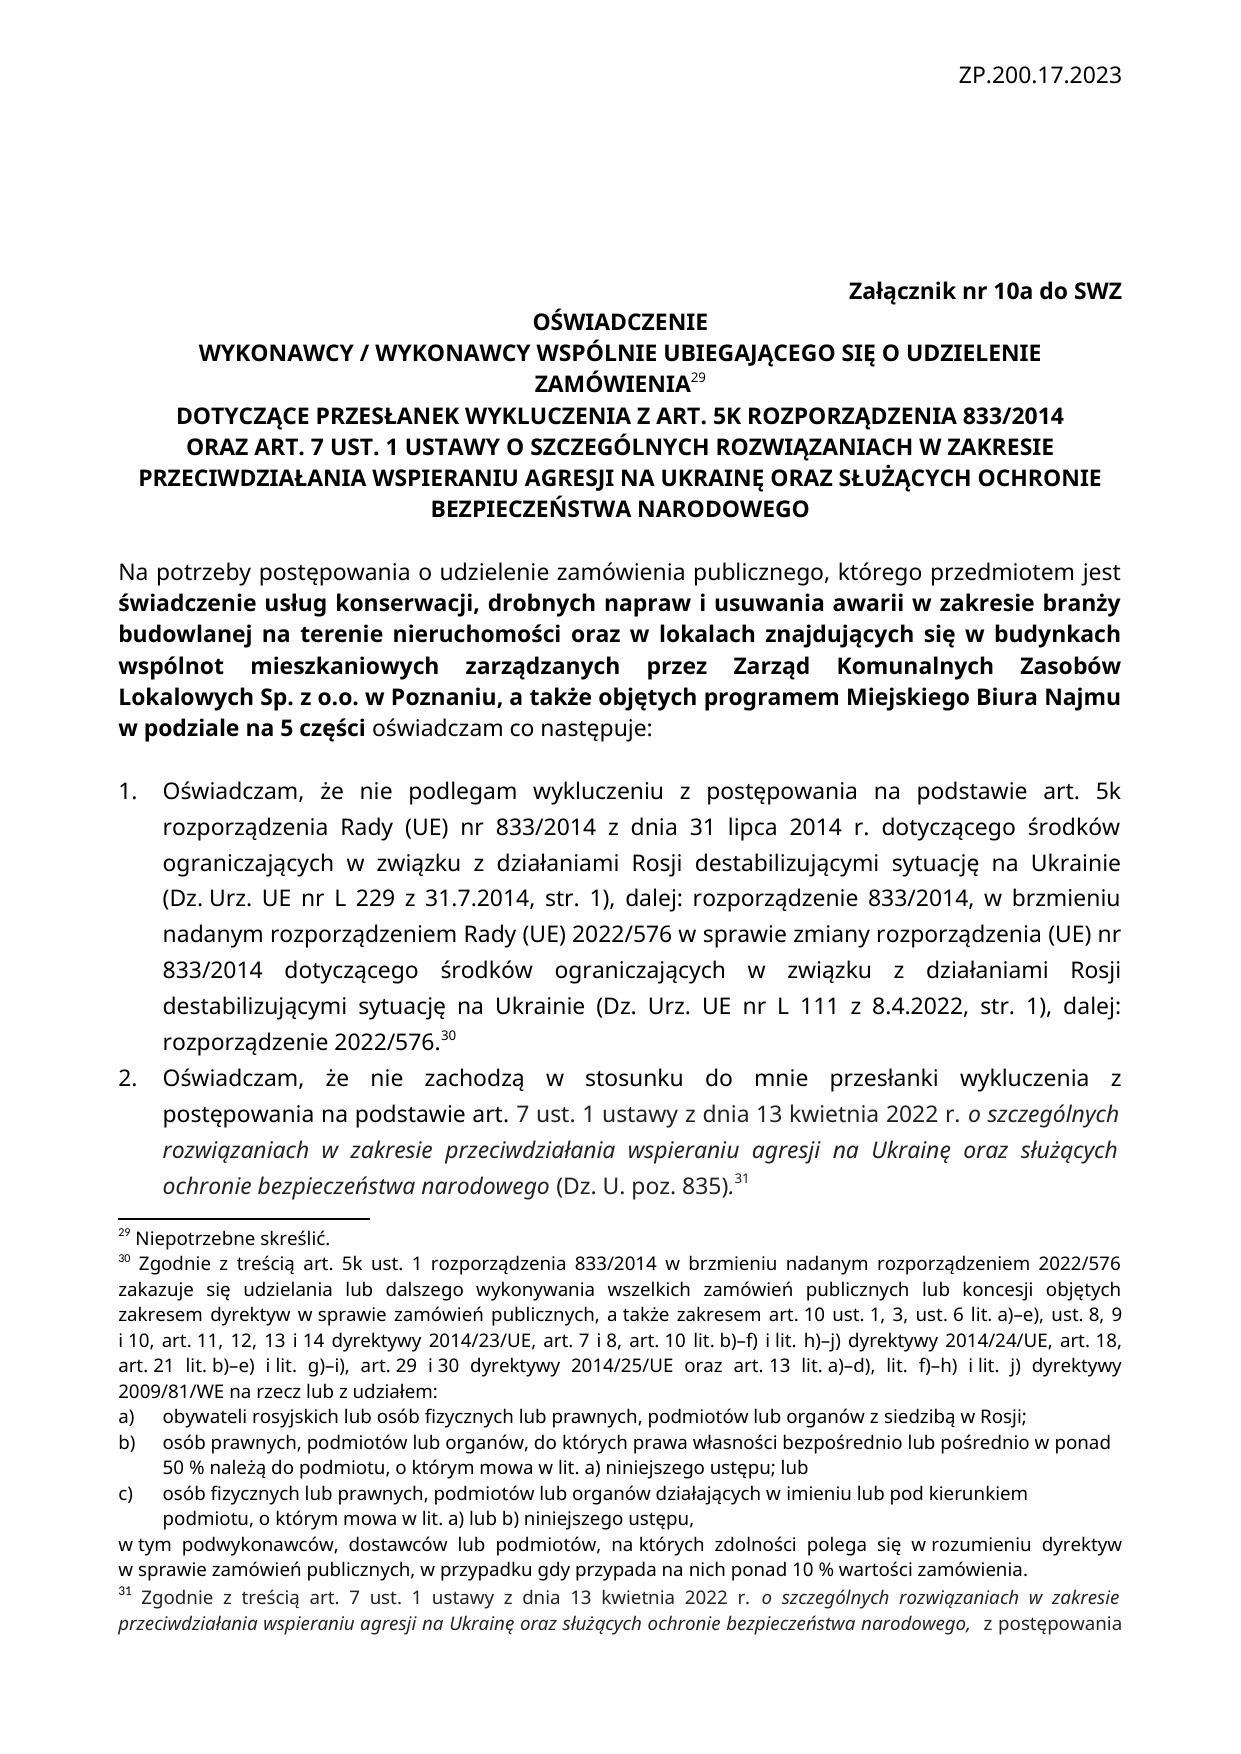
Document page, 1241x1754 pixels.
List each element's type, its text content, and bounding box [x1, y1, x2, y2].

text DOTYCZĄCE PRZESŁANEK WYKLUCZENIA Z ART. 5K ROZPORZĄDZENIA 833/2014 [118, 399, 1122, 431]
list Oświadczam, że nie podlegam wykluczeniu z postępowania na podstawie art. 5k rozporządzenia Rady (UE) nr 833/2014 z dnia 31 lipca 2014 r. dotyczącego środków ograniczających w związku z działaniami Rosji destabilizującymi sytuację na Ukrainie (Dz. Urz. UE nr L 229 z 31.7.2014, str. 1), dalej: rozporządzenie 833/2014, w brzmieniu nadanym rozporządzeniem Rady (UE) 2022/576 w sprawie zmiany rozporządzenia (UE) nr 833/2014 dotyczącego środków ograniczających w związku z działaniami Rosji destabilizującymi sytuację na Ukrainie (Dz. Urz. UE nr L 111 z 8.4.2022, str. 1), dalej: rozporządzenie 2022/576. [118, 774, 1122, 1057]
text OŚWIADCZENIE [118, 306, 1122, 337]
text Załącznik nr 10a do SWZ [782, 274, 1122, 306]
text ORAZ ART. 7 UST. 1 USTAWY O SZCZEGÓLNYCH ROZWIĄZANIACH W ZAKRESIE PRZECIWDZIAŁANIA WSPIERANIU AGRESJI NA UKRAINĘ ORAZ SŁUŻĄCYCH OCHRONIE BEZPIECZEŃSTWA NARODOWEGO [118, 431, 1122, 524]
text WYKONAWCY / WYKONAWCY WSPÓLNIE UBIEGAJĄCEGO SIĘ O UDZIELENIE ZAMÓWIENIA [118, 337, 1122, 399]
text Na potrzeby postępowania o udzielenie zamówienia publicznego, którego przedmiotem jest świadczenie usług konserwacji, drobnych napraw i usuwania awarii w zakresie branży budowlanej na terenie nieruchomości oraz w lokalach znajdujących się w budynkach wspólnot mieszkaniowych zarządzanych przez Zarząd Komunalnych Zasobów Lokalowych Sp. z o.o. w Poznaniu, a także objętych programem Miejskiego Biura Najmu w podziale na 5 części oświadczam co następuje: [118, 556, 1122, 743]
list Oświadczam, że nie zachodzą w stosunku do mnie przesłanki wykluczenia z postępowania na podstawie art. 7 ust. 1 ustawy z dnia 13 kwietnia 2022 r. o szczególnych rozwiązaniach w zakresie przeciwdziałania wspieraniu agresji na Ukrainę oraz służących ochronie bezpieczeństwa narodowego (Dz. U. poz. 835). [118, 1062, 1122, 1201]
